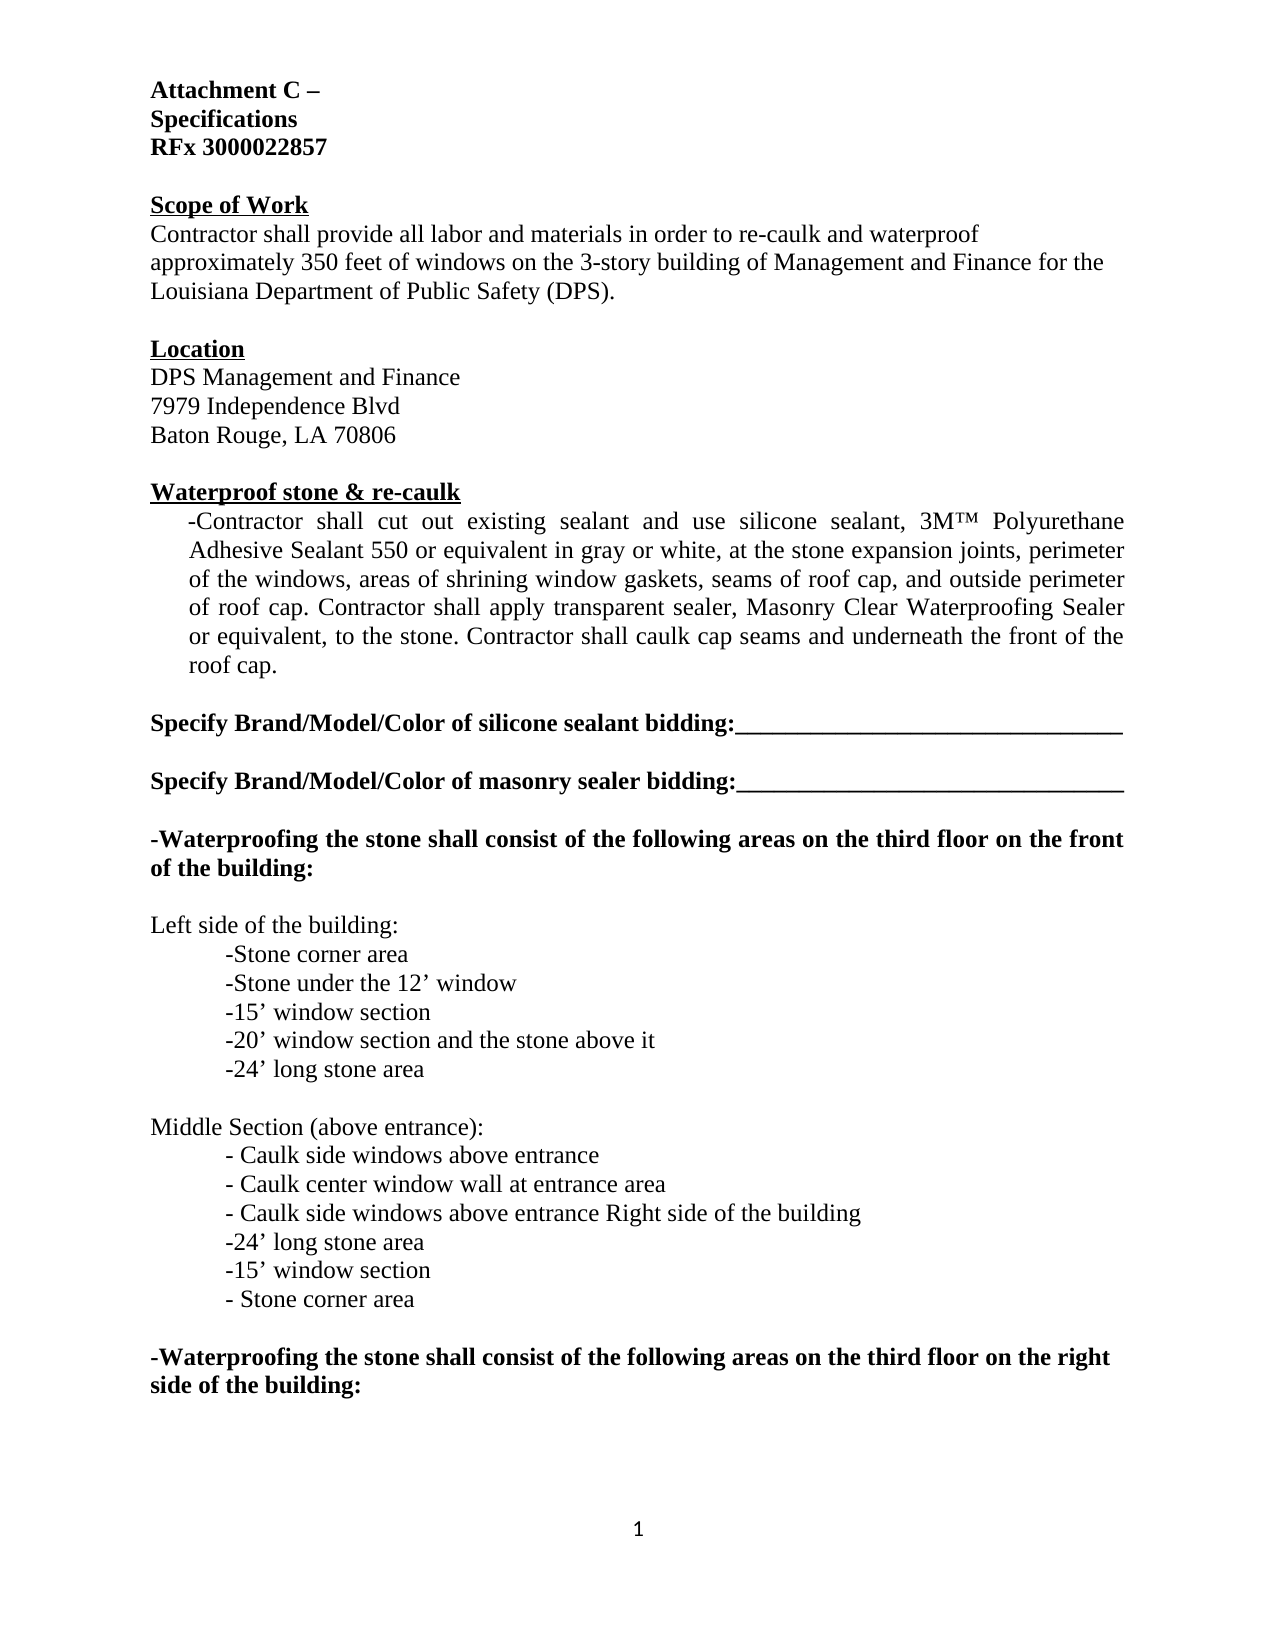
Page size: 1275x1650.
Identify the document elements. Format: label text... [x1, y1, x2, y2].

text -Stone under the 12’ window [150, 968, 1125, 997]
text Specify Brand/Model/Color of masonry sealer bidding:_______________________________ [150, 766, 1125, 795]
text Baton Rouge, LA 70806 [150, 420, 1125, 449]
text 7979 Independence Blvd [150, 391, 1125, 420]
subtitle Waterproof stone & re-caulk [150, 477, 1125, 506]
text - Caulk center window wall at entrance area [150, 1169, 1125, 1198]
text -24’ long stone area [150, 1227, 1125, 1255]
text Location [150, 334, 1125, 362]
text - Caulk side windows above entrance [150, 1140, 1125, 1169]
text -20’ window section and the stone above it [150, 1025, 1125, 1054]
text - Caulk side windows above entrance Right side of the building [150, 1198, 1125, 1227]
text -Waterproofing the stone shall consist of the following areas on the third floor on the front of the building: [150, 824, 1125, 882]
text -Waterproofing the stone shall consist of the following areas on the third floor on the right side of the building: [150, 1342, 1125, 1399]
text -15’ window section [150, 997, 1125, 1025]
text Middle Section (above entrance): [150, 1112, 1125, 1140]
text -24’ long stone area [150, 1054, 1125, 1083]
text -15’ window section [150, 1255, 1125, 1284]
text Contractor shall provide all labor and materials in order to re-caulk and waterproof approximately 350 feet of windows on the 3-story building of Management and Finance for the Louisiana Department of Public Safety (DPS). [150, 219, 1125, 305]
text Specify Brand/Model/Color of silicone sealant bidding:_______________________________ [150, 708, 1125, 737]
text -Stone corner area [150, 939, 1125, 968]
text -Contractor shall cut out existing sealant and use silicone sealant, 3M™ Polyurethane Adhesive Sealant 550 or equivalent in gray or white, at the stone expansion joints, perimeter of the windows, areas of shrining window gaskets, seams of roof cap, and outside perimeter of roof cap. Contractor shall apply transparent sealer, Masonry Clear Waterproofing Sealer or equivalent, to the stone. Contractor shall caulk cap seams and underneath the front of the roof cap. [188, 506, 1125, 679]
text Left side of the building: [150, 910, 1125, 939]
text DPS Management and Finance [150, 362, 1125, 391]
text Scope of Work [150, 190, 1124, 219]
text - Stone corner area [150, 1284, 1125, 1313]
